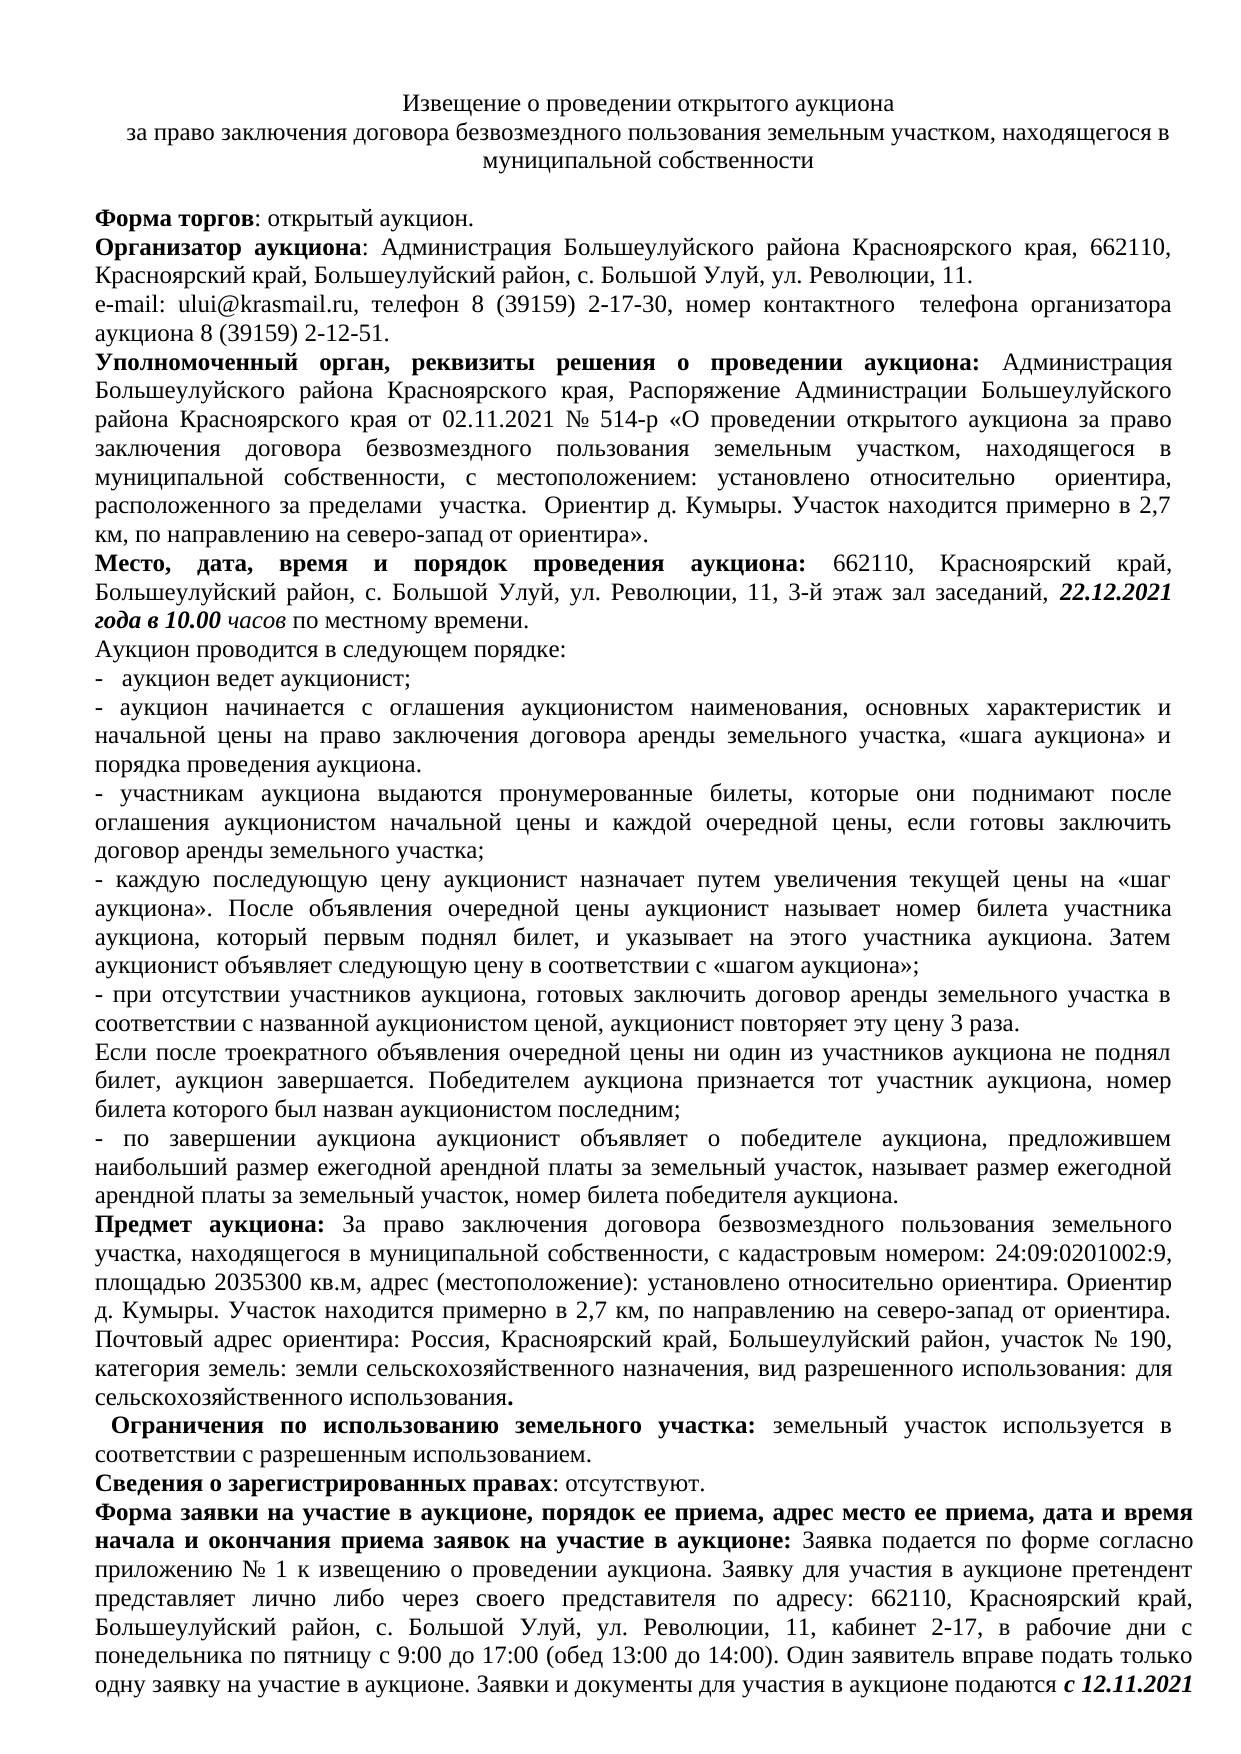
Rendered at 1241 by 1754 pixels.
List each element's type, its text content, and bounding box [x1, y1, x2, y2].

text Если после троекратного объявления очередной цены ни один из участников аукциона не поднял билет, аукцион завершается. Победителем аукциона признается тот участник аукциона, номер билета которого был назван аукционистом последним; [94, 1037, 1172, 1123]
text Сведения о зарегистрированных правах: отсутствуют. [94, 1468, 1202, 1497]
text Аукцион проводится в следующем порядке: [94, 634, 1172, 663]
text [94, 1497, 1194, 1698]
text Предмет аукциона: За право заключения договора безвозмездного пользования земельного участка, находящегося в муниципальной собственности, с кадастровым номером: 24:09:0201002:9, площадью 2035300 кв.м, адрес (местоположение): установлено относительно ориентира. Ориентир д. Кумыры. Участок находится примерно в 2,7 км, по направлению на северо-запад от ориентира. Почтовый адрес ориентира: Россия, Красноярский край, Большеулуйский район, участок № 190, категория земель: земли сельскохозяйственного назначения, вид разрешенного использования: для сельскохозяйственного использования. [94, 1209, 1172, 1410]
text Ограничения по использованию земельного участка: земельный участок используется в соответствии с разрешенным использованием. [94, 1410, 1172, 1468]
text - аукцион начинается с оглашения аукционистом наименования, основных характеристик и начальной цены на право заключения договора аренды земельного участка, «шага аукциона» и порядка проведения аукциона. [94, 692, 1172, 778]
text - при отсутствии участников аукциона, готовых заключить договор аренды земельного участка в соответствии с названной аукционистом ценой, аукционист повторяет эту цену 3 раза. [94, 979, 1172, 1037]
text за право заключения договора безвозмездного пользования земельным участком, находящегося в муниципальной собственности [94, 117, 1202, 174]
text - аукцион ведет аукционист; [94, 663, 1172, 692]
text Уполномоченный орган, реквизиты решения о проведении аукциона: Администрация Большеулуйского района Красноярского края, Распоряжение Администрации Большеулуйского района Красноярского края от 02.11.2021 № 514-р «О проведении открытого аукциона за право заключения договора безвозмездного пользования земельным участком, находящегося в муниципальной собственности, с местоположением: установлено относительно ориентира, расположенного за пределами участка. Ориентир д. Кумыры. Участок находится примерно в 2,7 км, по направлению на северо-запад от ориентира». [94, 347, 1172, 548]
text Извещение о проведении открытого аукциона [94, 88, 1202, 117]
text Место, дата, время и порядок проведения аукциона: 662110, Красноярский край, Большеулуйский район, с. Большой Улуй, ул. Революции, 11, 3-й этаж зал заседаний, 22.12.2021 года в 10.00 часов по местному времени. [94, 548, 1172, 634]
text - по завершении аукциона аукционист объявляет о победителе аукциона, предложившем наибольший размер ежегодной арендной платы за земельный участок, называет размер ежегодной арендной платы за земельный участок, номер билета победителя аукциона. [94, 1123, 1172, 1209]
text Форма торгов: открытый аукцион. [94, 203, 1172, 232]
text - каждую последующую цену аукционист назначает путем увеличения текущей цены на «шаг аукциона». После объявления очередной цены аукционист называет номер билета участника аукциона, который первым поднял билет, и указывает на этого участника аукциона. Затем аукционист объявляет следующую цену в соответствии с «шагом аукциона»; [94, 864, 1172, 979]
text - участникам аукциона выдаются пронумерованные билеты, которые они поднимают после оглашения аукционистом начальной цены и каждой очередной цены, если готовы заключить договор аренды земельного участка; [94, 778, 1172, 864]
text e-mail: ului@krasmail.ru, телефон 8 (39159) 2-17-30, номер контактного телефона организатора аукциона 8 (39159) 2-12-51. [94, 289, 1172, 347]
text Организатор аукциона: Администрация Большеулуйского района Красноярского края, 662110, Красноярский край, Большеулуйский район, с. Большой Улуй, ул. Революции, 11. [94, 232, 1172, 289]
